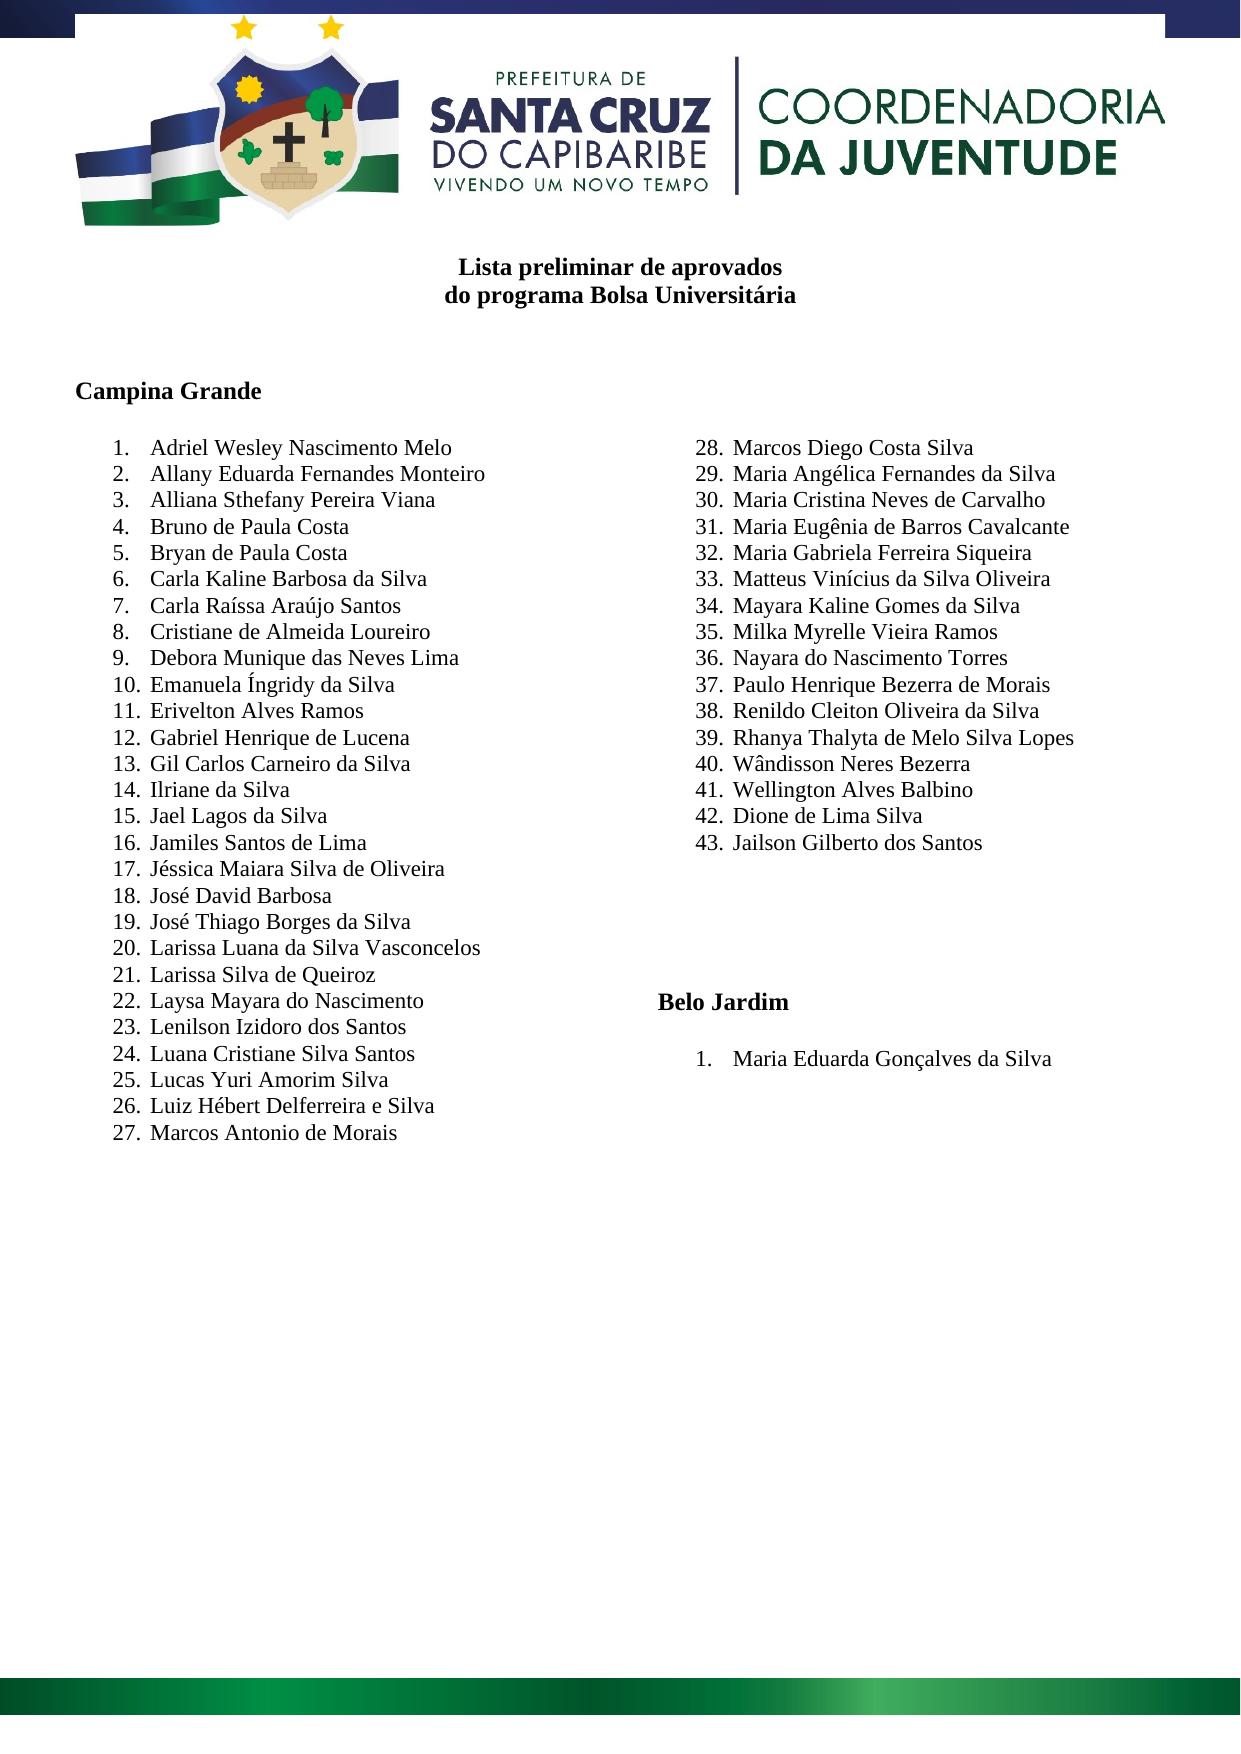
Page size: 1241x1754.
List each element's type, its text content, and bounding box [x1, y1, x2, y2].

list Lucas Yuri Amorim Silva [112, 1066, 583, 1092]
picture [0, 1678, 1241, 1715]
list Jailson Gilberto dos Santos [695, 829, 1165, 855]
list Jamiles Santos de Lima [112, 829, 583, 855]
list José David Barbosa [112, 882, 583, 908]
list Lenilson Izidoro dos Santos [112, 1013, 583, 1040]
text do programa Bolsa Universitária [75, 280, 1165, 309]
list Allany Eduarda Fernandes Monteiro [112, 460, 583, 486]
list Emanuela Íngridy da Silva [112, 671, 583, 697]
list Mayara Kaline Gomes da Silva [695, 592, 1165, 618]
list Adriel Wesley Nascimento Melo [112, 434, 583, 460]
list Maria Cristina Neves de Carvalho [695, 486, 1165, 513]
list Nayara do Nascimento Torres [695, 644, 1165, 671]
list Larissa Luana da Silva Vasconcelos [112, 934, 583, 961]
text Campina Grande [75, 376, 583, 405]
list Luiz Hébert Delferreira e Silva [112, 1092, 583, 1119]
list Cristiane de Almeida Loureiro [112, 618, 583, 644]
list Marcos Diego Costa Silva [695, 434, 1165, 460]
list Jéssica Maiara Silva de Oliveira [112, 855, 583, 882]
list Gil Carlos Carneiro da Silva [112, 750, 583, 776]
list Debora Munique das Neves Lima [112, 644, 583, 671]
list Wellington Alves Balbino [695, 776, 1165, 803]
list Jael Lagos da Silva [112, 803, 583, 829]
list Erivelton Alves Ramos [112, 697, 583, 723]
list Ilriane da Silva [112, 776, 583, 803]
list Larissa Silva de Queiroz [112, 961, 583, 987]
list Bryan de Paula Costa [112, 539, 583, 565]
list Matteus Vinícius da Silva Oliveira [695, 565, 1165, 592]
list Milka Myrelle Vieira Ramos [695, 618, 1165, 644]
text Belo Jardim [658, 987, 1165, 1016]
list Bruno de Paula Costa [112, 513, 583, 539]
list Maria Gabriela Ferreira Siqueira [695, 539, 1165, 565]
list José Thiago Borges da Silva [112, 908, 583, 934]
text Lista preliminar de aprovados [75, 252, 1165, 280]
list Carla Raíssa Araújo Santos [112, 592, 583, 618]
list Wândisson Neres Bezerra [695, 750, 1165, 776]
list Maria Eduarda Gonçalves da Silva [695, 1044, 1165, 1071]
list Laysa Mayara do Nascimento [112, 987, 583, 1013]
list Rhanya Thalyta de Melo Silva Lopes [695, 723, 1165, 750]
list Maria Angélica Fernandes da Silva [695, 460, 1165, 486]
list Paulo Henrique Bezerra de Morais [695, 671, 1165, 697]
list Carla Kaline Barbosa da Silva [112, 565, 583, 592]
list Renildo Cleiton Oliveira da Silva [695, 697, 1165, 723]
picture [0, 0, 1241, 226]
list Alliana Sthefany Pereira Viana [112, 486, 583, 513]
list Dione de Lima Silva [695, 803, 1165, 829]
list Gabriel Henrique de Lucena [112, 723, 583, 750]
list Maria Eugênia de Barros Cavalcante [695, 513, 1165, 539]
list Marcos Antonio de Morais [112, 1119, 583, 1145]
list Luana Cristiane Silva Santos [112, 1040, 583, 1066]
